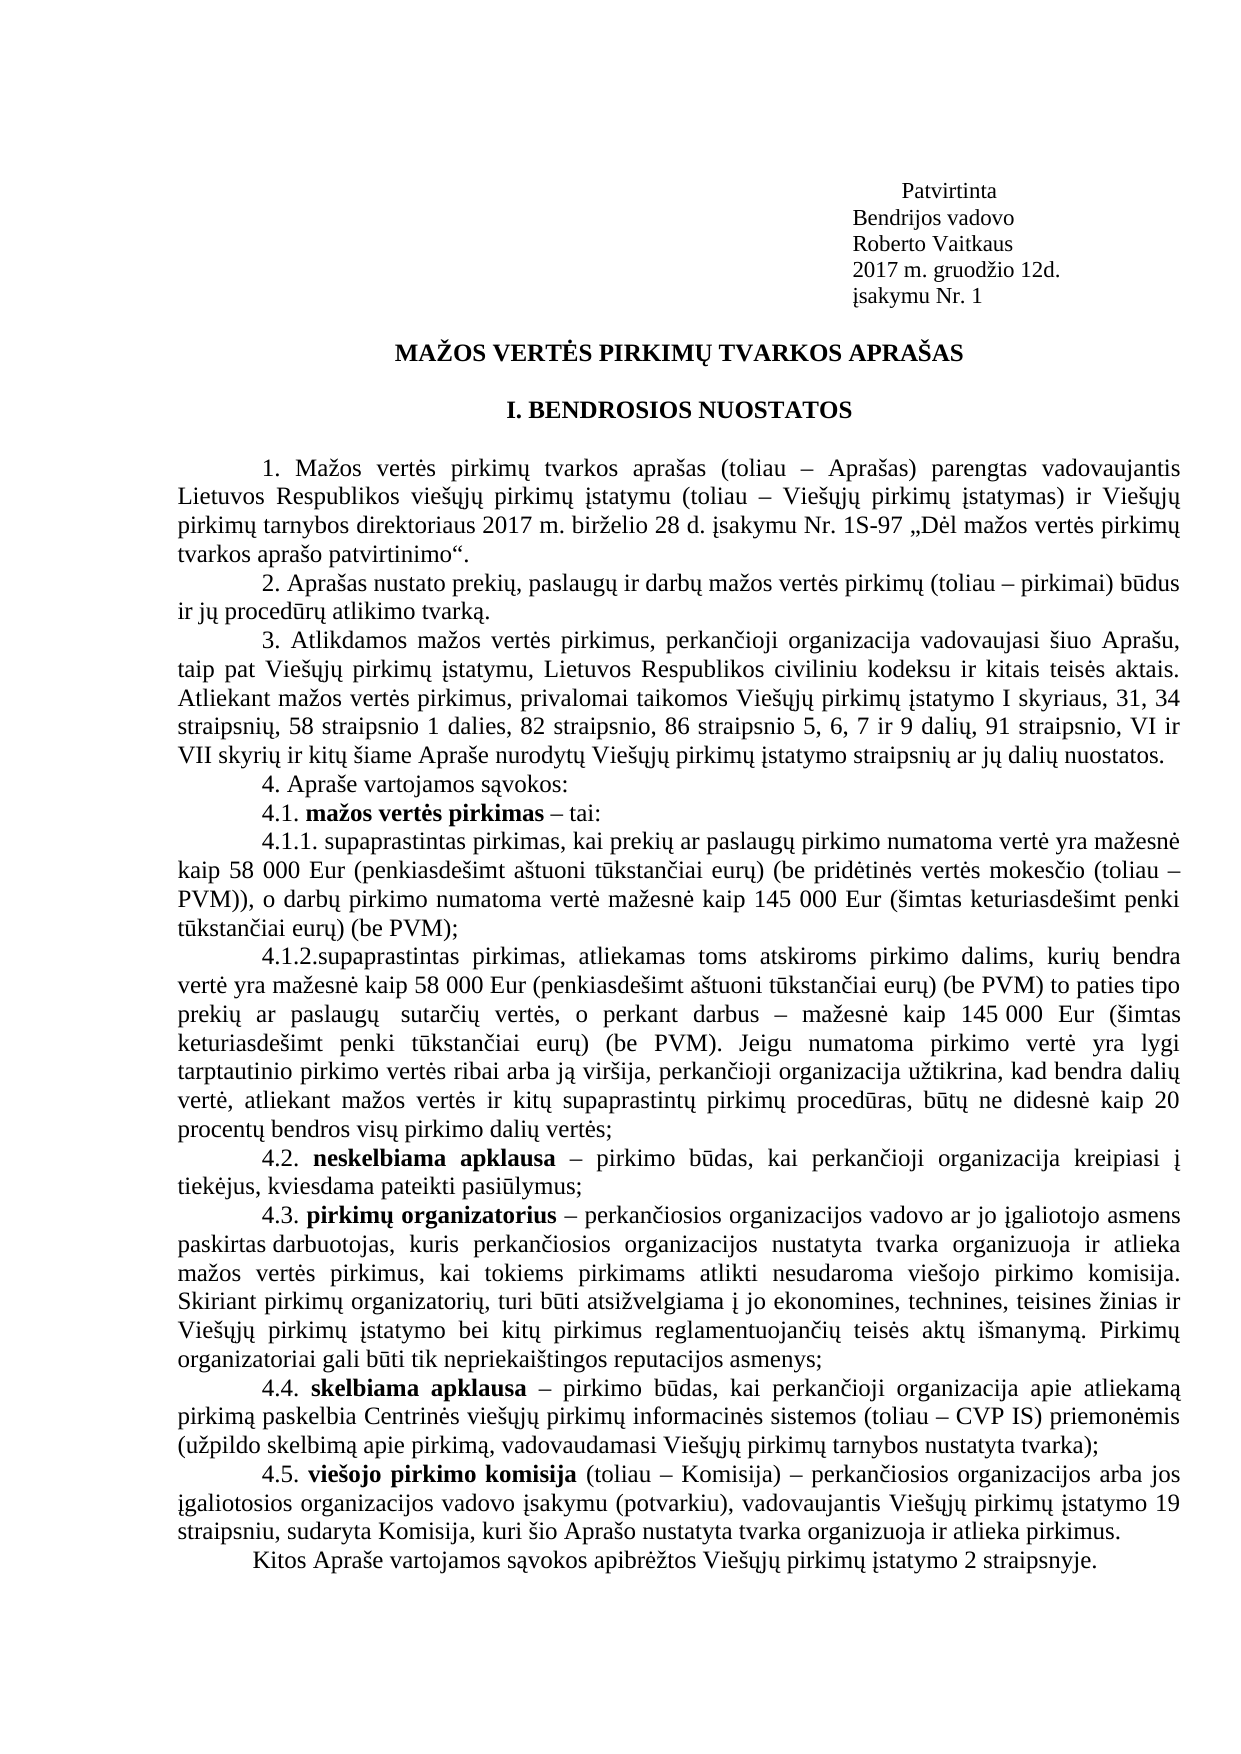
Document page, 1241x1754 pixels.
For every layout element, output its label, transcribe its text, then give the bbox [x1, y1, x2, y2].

text 2017 m. gruodžio 12d. [717, 256, 1181, 283]
text I. BENDROSIOS NUOSTATOS [177, 395, 1181, 424]
text Patvirtinta [582, 177, 1181, 203]
text 4.1. mažos vertės pirkimas – tai: [177, 798, 1181, 826]
text MAŽOS VERTĖS PIRKIMŲ Tvarkos aprašas [177, 338, 1181, 366]
text 4.4. skelbiama apklausa – pirkimo būdas, kai perkančioji organizacija apie atliekamą pirkimą paskelbia Centrinės viešųjų pirkimų informacinės sistemos (toliau – CVP IS) priemonėmis (užpildo skelbimą apie pirkimą, vadovaudamasi Viešųjų pirkimų tarnybos nustatyta tvarka); [177, 1373, 1181, 1459]
text 3. Atlikdamos mažos vertės pirkimus, perkančioji organizacija vadovaujasi šiuo Aprašu, taip pat Viešųjų pirkimų įstatymu, Lietuvos Respublikos civiliniu kodeksu ir kitais teisės aktais. Atliekant mažos vertės pirkimus, privalomai taikomos Viešųjų pirkimų įstatymo I skyriaus, 31, 34 straipsnių, 58 straipsnio 1 dalies, 82 straipsnio, 86 straipsnio 5, 6, 7 ir 9 dalių, 91 straipsnio, VI ir VII skyrių ir kitų šiame Apraše nurodytų Viešųjų pirkimų įstatymo straipsnių ar jų dalių nuostatos. [177, 625, 1181, 769]
text Kitos Apraše vartojamos sąvokos apibrėžtos Viešųjų pirkimų įstatymo 2 straipsnyje. [252, 1545, 1181, 1574]
text 1. Mažos vertės pirkimų tvarkos aprašas (toliau – Aprašas) parengtas vadovaujantis Lietuvos Respublikos viešųjų pirkimų įstatymu (toliau – Viešųjų pirkimų įstatymas) ir Viešųjų pirkimų tarnybos direktoriaus 2017 m. birželio 28 d. įsakymu Nr. 1S-97 „Dėl mažos vertės pirkimų tvarkos aprašo patvirtinimo“. [177, 453, 1181, 568]
text įsakymu Nr. 1 [852, 283, 1181, 309]
text 4. Apraše vartojamos sąvokos: [177, 769, 1181, 798]
text Roberto Vaitkaus [852, 230, 1181, 256]
text 4.5. viešojo pirkimo komisija (toliau – Komisija) – perkančiosios organizacijos arba jos įgaliotosios organizacijos vadovo įsakymu (potvarkiu), vadovaujantis Viešųjų pirkimų įstatymo 19 straipsniu, sudaryta Komisija, kuri šio Aprašo nustatyta tvarka organizuoja ir atlieka pirkimus. [177, 1459, 1181, 1545]
text 4.1.1. supaprastintas pirkimas, kai prekių ar paslaugų pirkimo numatoma vertė yra mažesnė kaip 58 000 Eur (penkiasdešimt aštuoni tūkstančiai eurų) (be pridėtinės vertės mokesčio (toliau – PVM)), o darbų pirkimo numatoma vertė mažesnė kaip 145 000 Eur (šimtas keturiasdešimt penki tūkstančiai eurų) (be PVM); [177, 826, 1181, 941]
text 4.1.2.supaprastintas pirkimas, atliekamas toms atskiroms pirkimo dalims, kurių bendra vertė yra mažesnė kaip 58 000 Eur (penkiasdešimt aštuoni tūkstančiai eurų) (be PVM) to paties tipo prekių ar paslaugų sutarčių vertės, o perkant darbus – mažesnė kaip 145 000 Eur (šimtas keturiasdešimt penki tūkstančiai eurų) (be PVM). Jeigu numatoma pirkimo vertė yra lygi tarptautinio pirkimo vertės ribai arba ją viršija, perkančioji organizacija užtikrina, kad bendra dalių vertė, atliekant mažos vertės ir kitų supaprastintų pirkimų procedūras, būtų ne didesnė kaip 20 procentų bendros visų pirkimo dalių vertės; [177, 941, 1181, 1143]
text 4.3. pirkimų organizatorius – perkančiosios organizacijos vadovo ar jo įgaliotojo asmens paskirtas darbuotojas, kuris perkančiosios organizacijos nustatyta tvarka organizuoja ir atlieka mažos vertės pirkimus, kai tokiems pirkimams atlikti nesudaroma viešojo pirkimo komisija. Skiriant pirkimų organizatorių, turi būti atsižvelgiama į jo ekonomines, technines, teisines žinias ir Viešųjų pirkimų įstatymo bei kitų pirkimus reglamentuojančių teisės aktų išmanymą. Pirkimų organizatoriai gali būti tik nepriekaištingos reputacijos asmenys; [177, 1200, 1181, 1373]
text 2. Aprašas nustato prekių, paslaugų ir darbų mažos vertės pirkimų (toliau – pirkimai) būdus ir jų procedūrų atlikimo tvarką. [177, 568, 1181, 625]
text 4.2. neskelbiama apklausa – pirkimo būdas, kai perkančioji organizacija kreipiasi į tiekėjus, kviesdama pateikti pasiūlymus; [177, 1143, 1181, 1200]
text Bendrijos vadovo [852, 203, 1181, 230]
